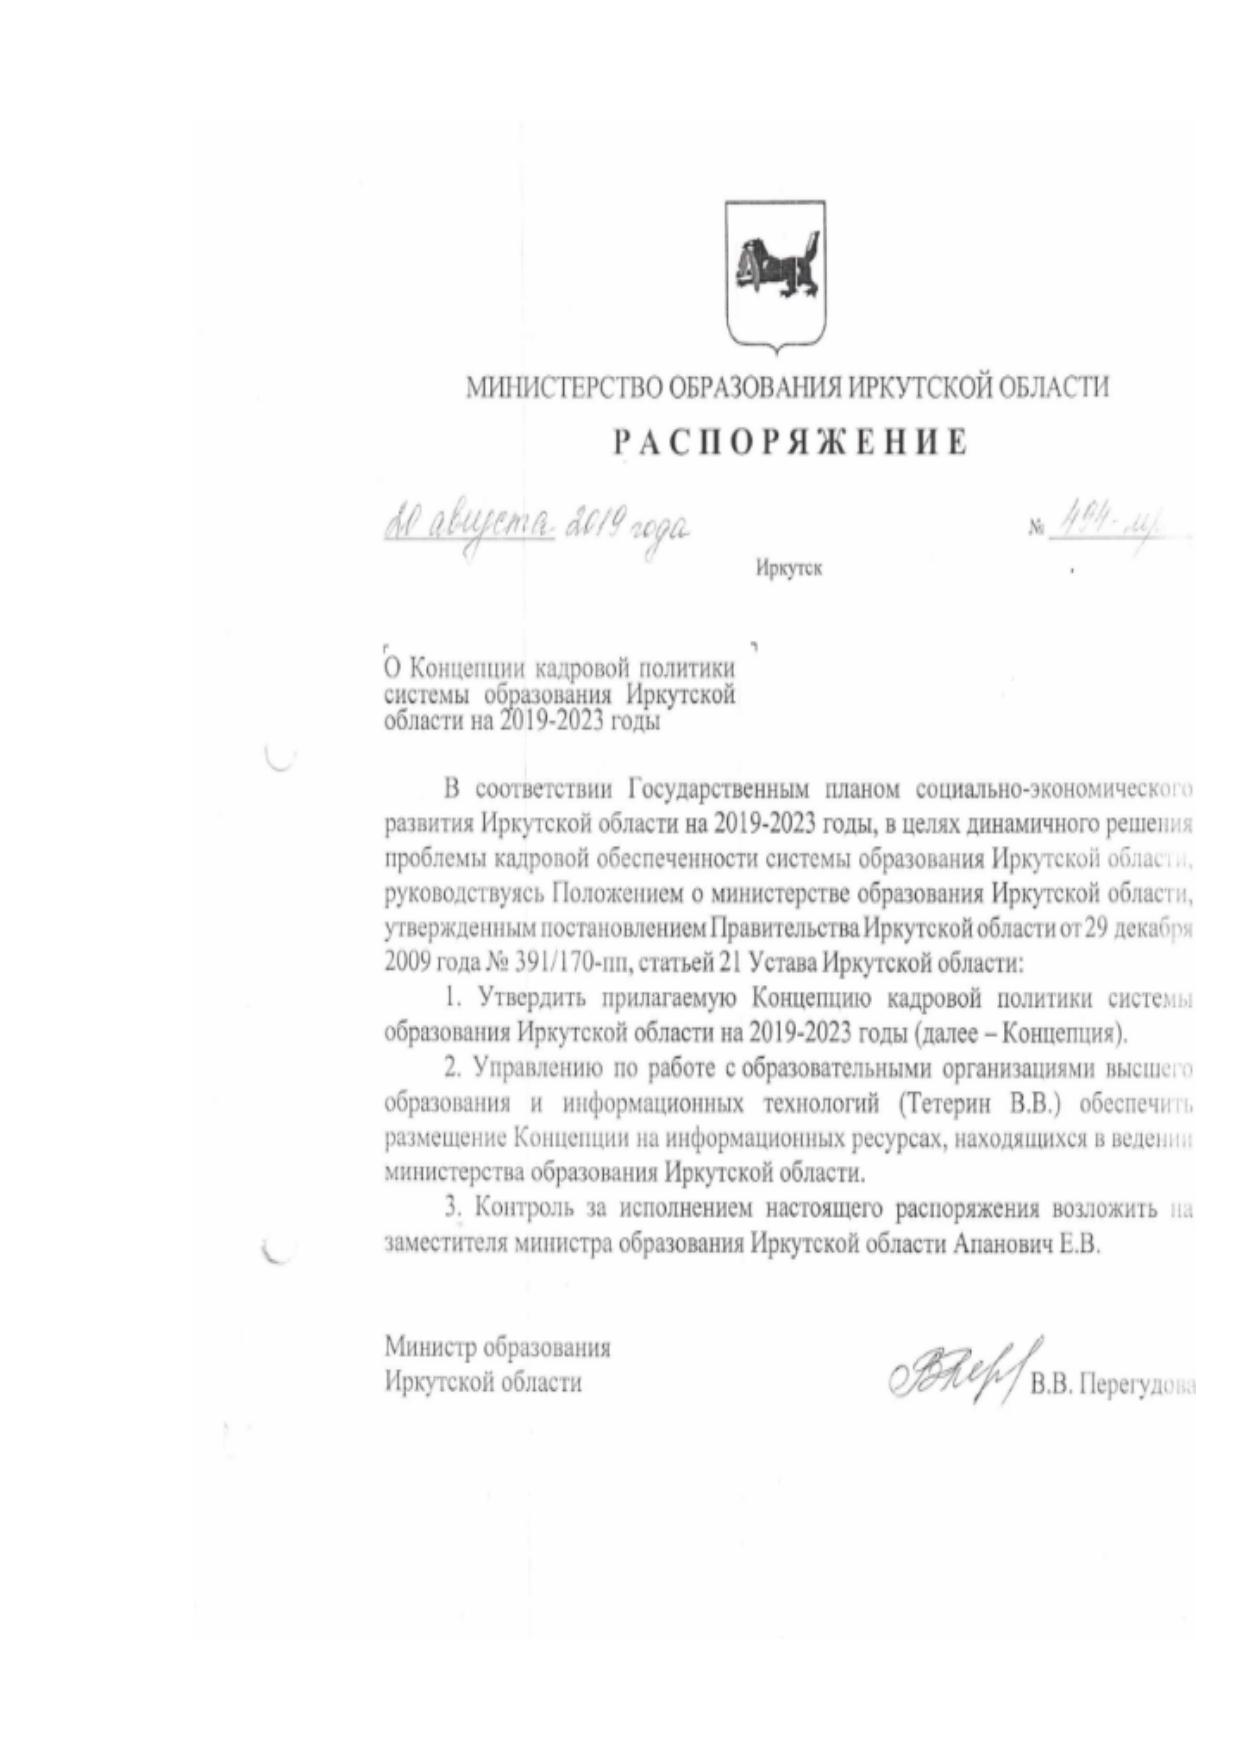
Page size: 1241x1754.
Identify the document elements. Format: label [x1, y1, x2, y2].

picture [177, 118, 1201, 1639]
